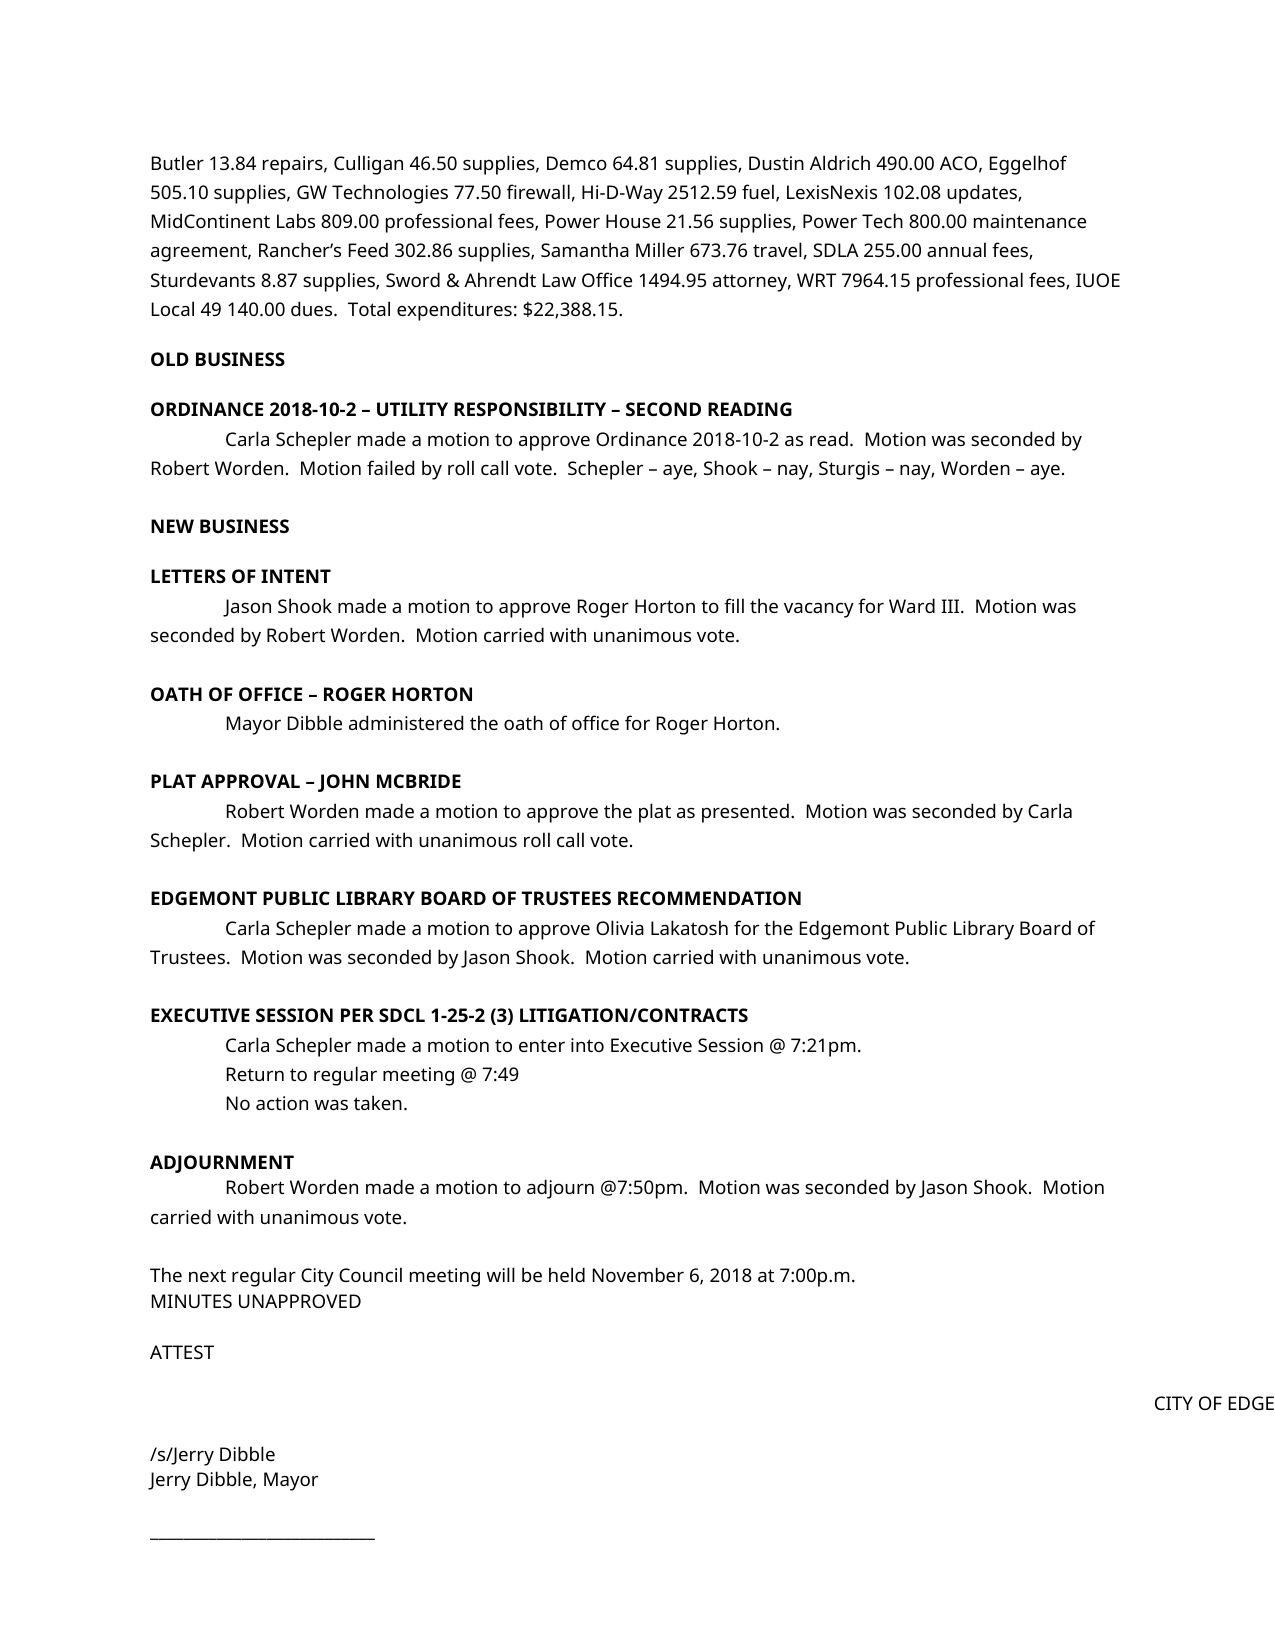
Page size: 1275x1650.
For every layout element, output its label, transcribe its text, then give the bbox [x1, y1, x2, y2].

text Robert Worden made a motion to adjourn @7:50pm. Motion was seconded by Jason Shook. Motion carried with unanimous vote. [150, 1175, 1125, 1229]
text EXECUTIVE SESSION PER SDCL 1-25-2 (3) LITIGATION/CONTRACTS [150, 1003, 1125, 1028]
text MINUTES UNAPPROVED [150, 1288, 1125, 1313]
text ATTEST CITY OF EDGEMONT [150, 1339, 1125, 1416]
text Carla Schepler made a motion to approve Ordinance 2018-10-2 as read. Motion was seconded by Robert Worden. Motion failed by roll call vote. Schepler – aye, Shook – nay, Sturgis – nay, Worden – aye. [150, 426, 1125, 481]
text Mayor Dibble administered the oath of office for Roger Horton. [150, 710, 1125, 736]
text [150, 150, 1125, 322]
text Carla Schepler made a motion to approve Olivia Lakatosh for the Edgemont Public Library Board of Trustees. Motion was seconded by Jason Shook. Motion carried with unanimous vote. [150, 915, 1125, 970]
text ORDINANCE 2018-10-2 – UTILITY RESPONSIBILITY – SECOND READING [150, 397, 1125, 422]
text OLD BUSINESS [150, 346, 1125, 372]
text Jason Shook made a motion to approve Roger Horton to fill the vacancy for Ward III. Motion was seconded by Robert Worden. Motion carried with unanimous vote. [150, 593, 1125, 648]
text ___________________________ [150, 1518, 1125, 1543]
text ADJOURNMENT [150, 1149, 1125, 1175]
text EDGEMONT PUBLIC LIBRARY BOARD OF TRUSTEES RECOMMENDATION [150, 886, 1125, 911]
text Carla Schepler made a motion to enter into Executive Session @ 7:21pm. [150, 1032, 1125, 1058]
text NEW BUSINESS [150, 514, 1125, 539]
text No action was taken. [150, 1091, 1125, 1116]
text PLAT APPROVAL – JOHN MCBRIDE [150, 769, 1125, 794]
text Robert Worden made a motion to approve the plat as presented. Motion was seconded by Carla Schepler. Motion carried with unanimous roll call vote. [150, 798, 1125, 853]
text LETTERS OF INTENT [150, 564, 1125, 589]
text Jerry Dibble, Mayor [150, 1467, 1125, 1492]
text Return to regular meeting @ 7:49 [150, 1061, 1125, 1087]
text The next regular City Council meeting will be held November 6, 2018 at 7:00p.m. [150, 1262, 1125, 1288]
text /s/Jerry Dibble [150, 1441, 1125, 1467]
text OATH OF OFFICE – ROGER HORTON [150, 681, 1125, 706]
